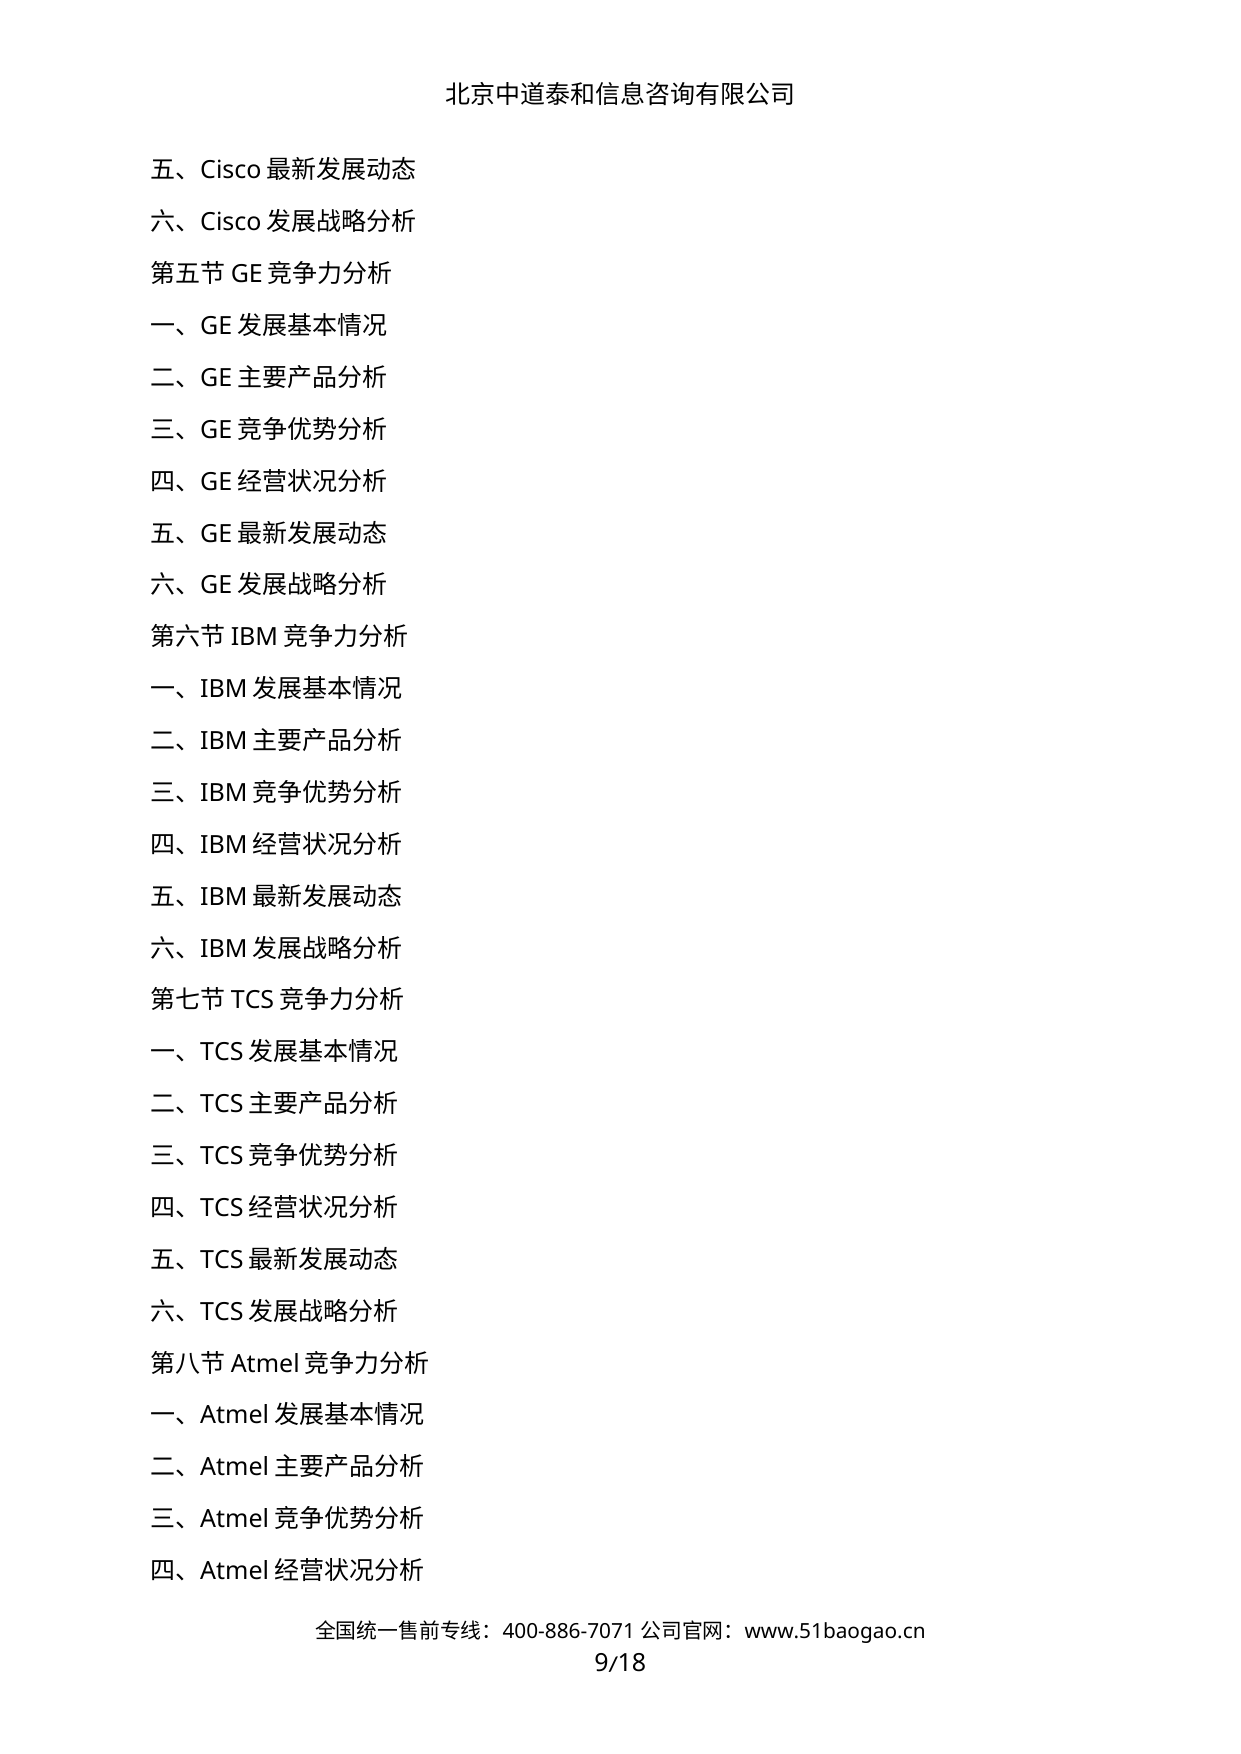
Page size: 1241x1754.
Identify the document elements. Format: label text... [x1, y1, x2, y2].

text 第五节 GE竞争力分析 [150, 254, 1090, 290]
text 四、GE经营状况分析 [150, 461, 1090, 497]
text 二、GE主要产品分析 [150, 357, 1090, 394]
text 一、Atmel发展基本情况 [150, 1395, 1090, 1431]
text 第七节 TCS竞争力分析 [150, 980, 1090, 1016]
text 三、IBM竞争优势分析 [150, 772, 1090, 809]
text 五、Cisco最新发展动态 [150, 150, 1090, 186]
text 四、TCS经营状况分析 [150, 1187, 1090, 1224]
text 六、IBM发展战略分析 [150, 928, 1090, 964]
text 第六节 IBM竞争力分析 [150, 617, 1090, 653]
text 六、TCS发展战略分析 [150, 1291, 1090, 1327]
text 二、TCS主要产品分析 [150, 1084, 1090, 1120]
text 一、GE发展基本情况 [150, 306, 1090, 342]
text 五、IBM最新发展动态 [150, 876, 1090, 912]
text 六、Cisco发展战略分析 [150, 202, 1090, 238]
text 二、IBM主要产品分析 [150, 721, 1090, 757]
text 一、TCS发展基本情况 [150, 1032, 1090, 1068]
text 五、TCS最新发展动态 [150, 1239, 1090, 1276]
text 三、Atmel竞争优势分析 [150, 1499, 1090, 1535]
text 六、GE发展战略分析 [150, 565, 1090, 601]
text 三、GE竞争优势分析 [150, 409, 1090, 446]
text 四、Atmel经营状况分析 [150, 1551, 1090, 1587]
text 第八节 Atmel竞争力分析 [150, 1343, 1090, 1379]
text 三、TCS竞争优势分析 [150, 1136, 1090, 1172]
text 二、Atmel主要产品分析 [150, 1447, 1090, 1483]
text 四、IBM经营状况分析 [150, 824, 1090, 861]
text 五、GE最新发展动态 [150, 513, 1090, 549]
text 一、IBM发展基本情况 [150, 669, 1090, 705]
